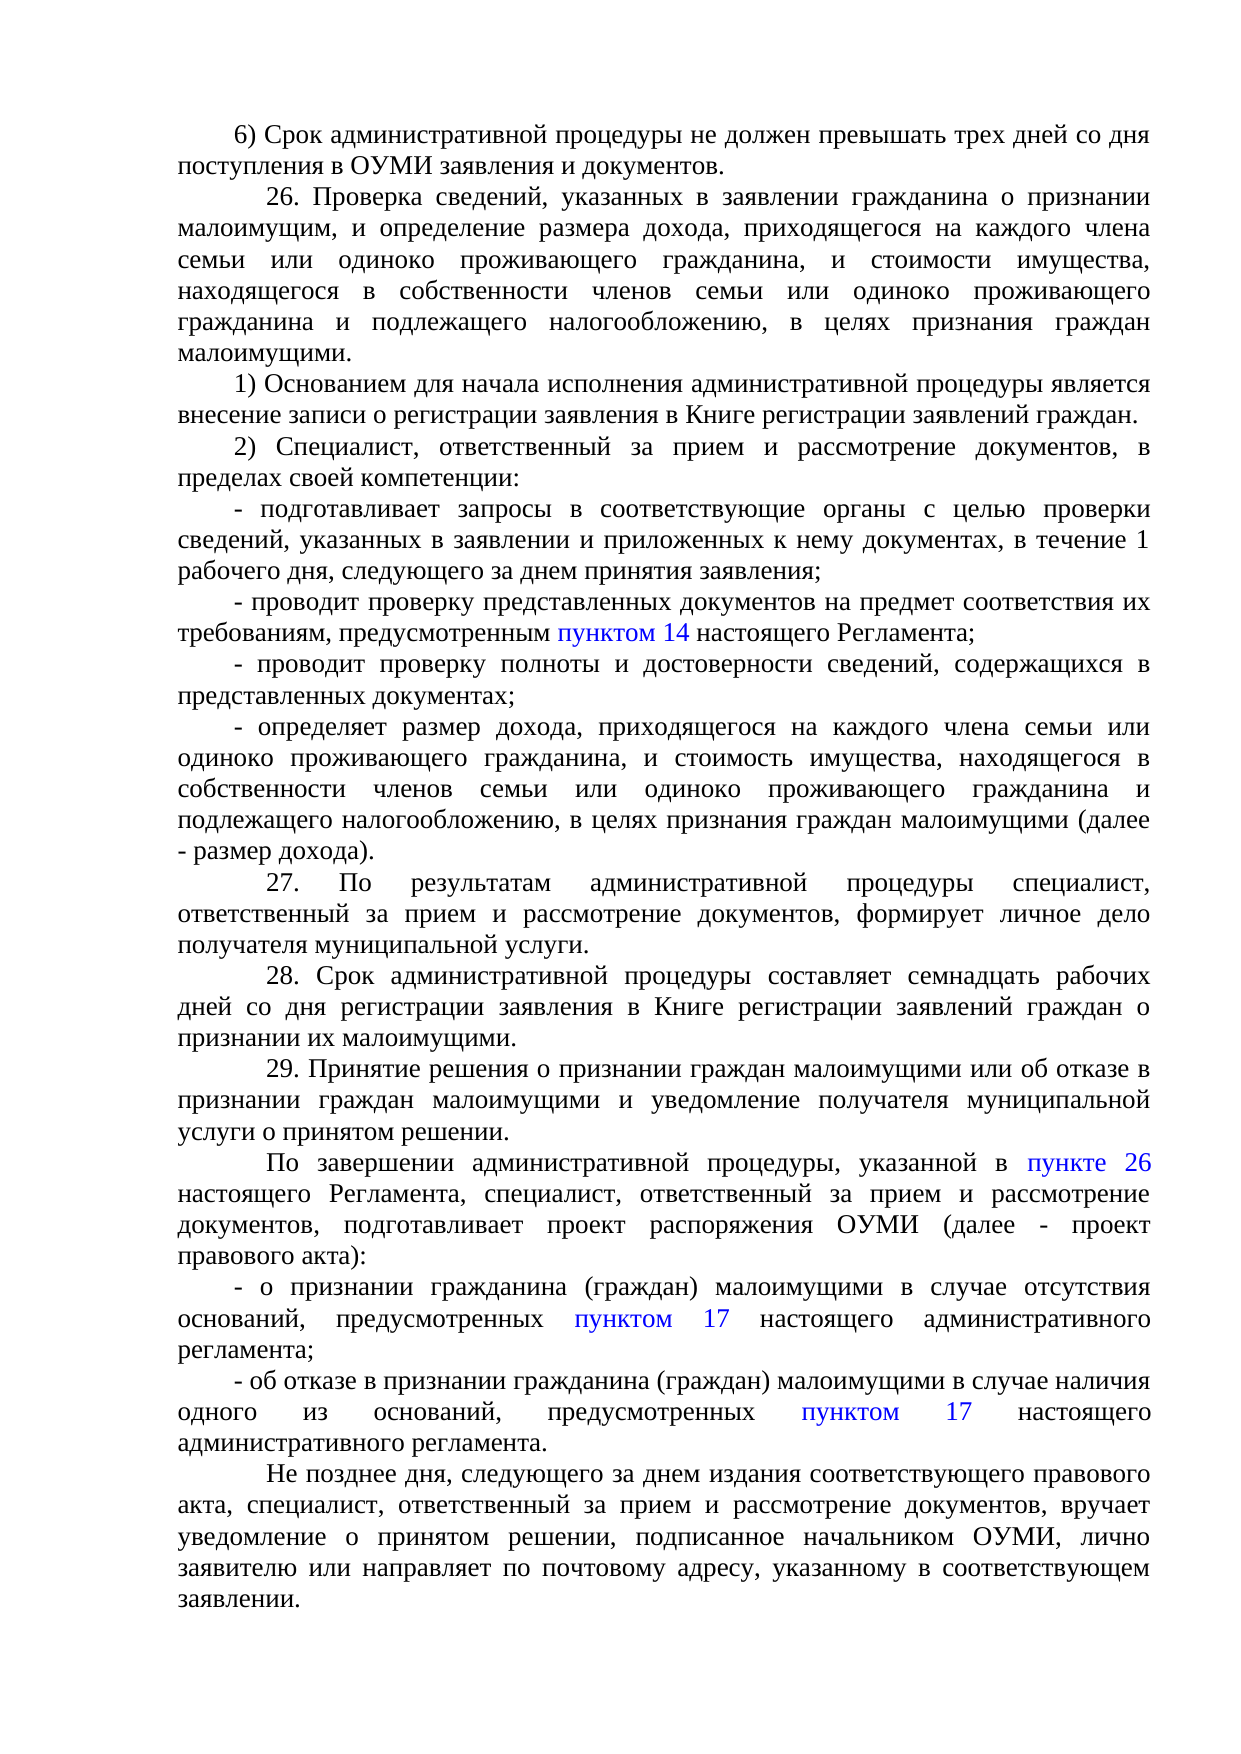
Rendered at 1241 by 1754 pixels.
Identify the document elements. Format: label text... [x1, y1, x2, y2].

text Не позднее дня, следующего за днем издания соответствующего правового акта, специалист, ответственный за прием и рассмотрение документов, вручает уведомление о принятом решении, подписанное начальником ОУМИ, лично заявителю или направляет по почтовому адресу, указанному в соответствующем заявлении. [177, 1457, 1152, 1613]
text - о признании гражданина (граждан) малоимущими в случае отсутствия оснований, предусмотренных пунктом 17 настоящего административного регламента; [177, 1271, 1152, 1364]
text По завершении административной процедуры, указанной в пункте 26 настоящего Регламента, специалист, ответственный за прием и рассмотрение документов, подготавливает проект распоряжения ОУМИ (далее - проект правового акта): [177, 1146, 1152, 1271]
text 29. Принятие решения о признании граждан малоимущими или об отказе в признании граждан малоимущими и уведомление получателя муниципальной услуги о принятом решении. [177, 1052, 1152, 1146]
text 6) Срок административной процедуры не должен превышать трех дней со дня поступления в ОУМИ заявления и документов. [177, 118, 1152, 180]
text 1) Основанием для начала исполнения административной процедуры является внесение записи о регистрации заявления в Книге регистрации заявлений граждан. [177, 367, 1152, 429]
text 26. Проверка сведений, указанных в заявлении гражданина о признании малоимущим, и определение размера дохода, приходящегося на каждого члена семьи или одиноко проживающего гражданина, и стоимости имущества, находящегося в собственности членов семьи или одиноко проживающего гражданина и подлежащего налогообложению, в целях признания граждан малоимущими. [177, 180, 1152, 367]
text 28. Срок административной процедуры составляет семнадцать рабочих дней со дня регистрации заявления в Книге регистрации заявлений граждан о признании их малоимущими. [177, 959, 1152, 1052]
text - проводит проверку представленных документов на предмет соответствия их требованиям, предусмотренным пунктом 14 настоящего Регламента; [177, 585, 1152, 648]
text - подготавливает запросы в соответствующие органы с целью проверки сведений, указанных в заявлении и приложенных к нему документах, в течение 1 рабочего дня, следующего за днем принятия заявления; [177, 492, 1152, 585]
text 27. По результатам административной процедуры специалист, ответственный за прием и рассмотрение документов, формирует личное дело получателя муниципальной услуги. [177, 866, 1152, 959]
text - об отказе в признании гражданина (граждан) малоимущими в случае наличия одного из оснований, предусмотренных пунктом 17 настоящего административного регламента. [177, 1364, 1152, 1457]
text 2) Специалист, ответственный за прием и рассмотрение документов, в пределах своей компетенции: [177, 429, 1152, 492]
text - проводит проверку полноты и достоверности сведений, содержащихся в представленных документах; [177, 648, 1152, 710]
text - определяет размер дохода, приходящегося на каждого члена семьи или одиноко проживающего гражданина, и стоимость имущества, находящегося в собственности членов семьи или одиноко проживающего гражданина и подлежащего налогообложению, в целях признания граждан малоимущими (далее - размер дохода). [177, 710, 1152, 866]
